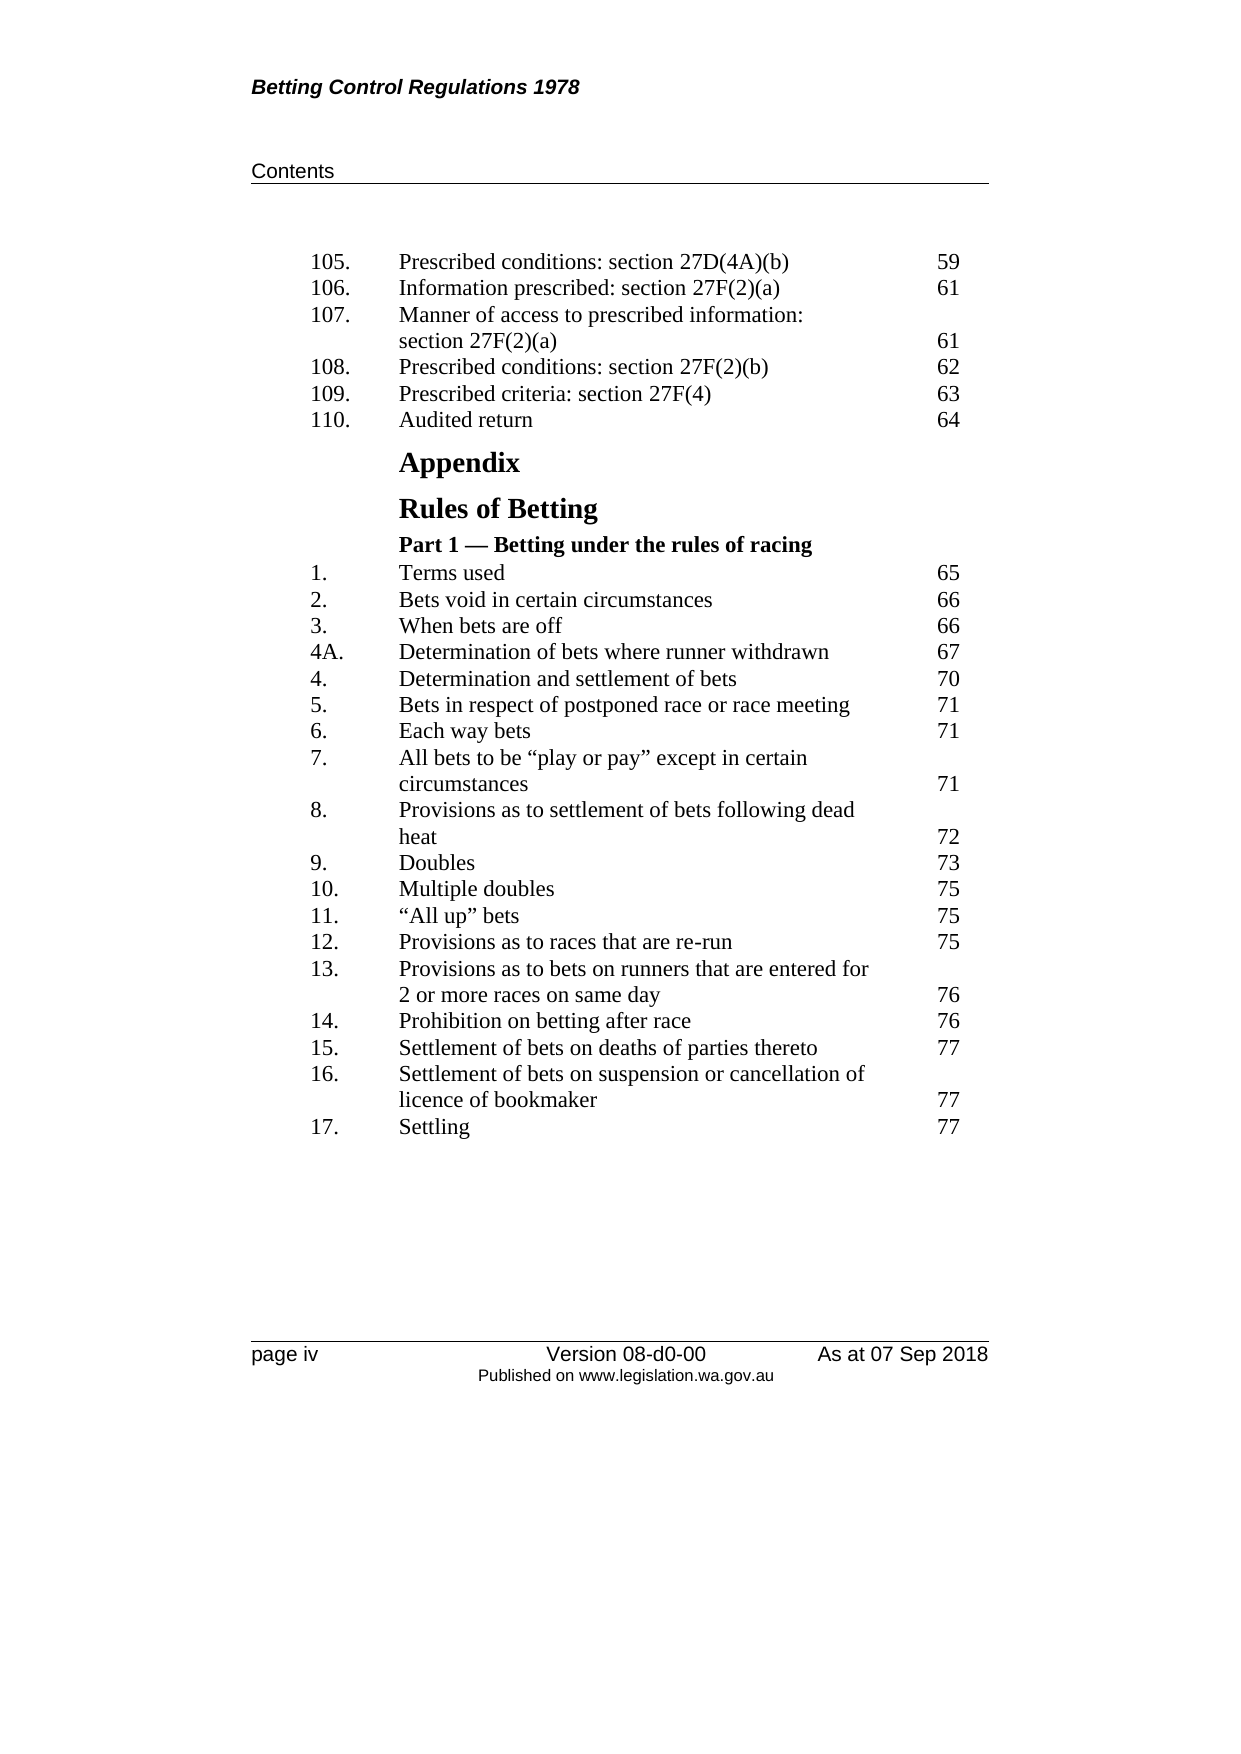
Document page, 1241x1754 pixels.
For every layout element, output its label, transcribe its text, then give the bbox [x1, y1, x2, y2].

text 8. Provisions as to settlement of bets following dead heat 72 [310, 796, 871, 849]
text 16. Settlement of bets on suspension or cancellation of licence of bookmaker 77 [310, 1060, 871, 1113]
text 9. Doubles 73 [310, 849, 871, 876]
text Part 1 — Betting under the rules of racing [399, 531, 871, 557]
text 13. Provisions as to bets on runners that are entered for 2 or more races on same day 76 [310, 954, 871, 1007]
text 4. Determination and settlement of bets 70 [310, 665, 871, 691]
text 2. Bets void in certain circumstances 66 [310, 586, 871, 612]
text Rules of Betting [399, 491, 871, 524]
text 4A. Determination of bets where runner withdrawn 67 [310, 638, 871, 665]
text 1. Terms used 65 [310, 559, 871, 586]
text 14. Prohibition on betting after race 76 [310, 1007, 871, 1034]
text 6. Each way bets 71 [310, 717, 871, 744]
text 7. All bets to be “play or pay” except in certain circumstances 71 [310, 744, 871, 796]
text Appendix [399, 445, 871, 478]
text 107. Manner of access to prescribed information: section 27F(2)(a) 61 [310, 301, 871, 353]
text 106. Information prescribed: section 27F(2)(a) 61 [310, 274, 871, 301]
text 12. Provisions as to races that are re-run 75 [310, 928, 871, 954]
text 10. Multiple doubles 75 [310, 876, 871, 902]
text 3. When bets are off 66 [310, 612, 871, 638]
text 108. Prescribed conditions: section 27F(2)(b) 62 [310, 353, 871, 380]
text 11. “All up” bets 75 [310, 902, 871, 928]
text 15. Settlement of bets on deaths of parties thereto 77 [310, 1034, 871, 1060]
text 17. Settling 77 [310, 1113, 871, 1139]
text 110. Audited return 64 [310, 406, 871, 432]
text 105. Prescribed conditions: section 27D(4A)(b) 59 [310, 248, 871, 274]
text 109. Prescribed criteria: section 27F(4) 63 [310, 380, 871, 406]
text 5. Bets in respect of postponed race or race meeting 71 [310, 691, 871, 717]
